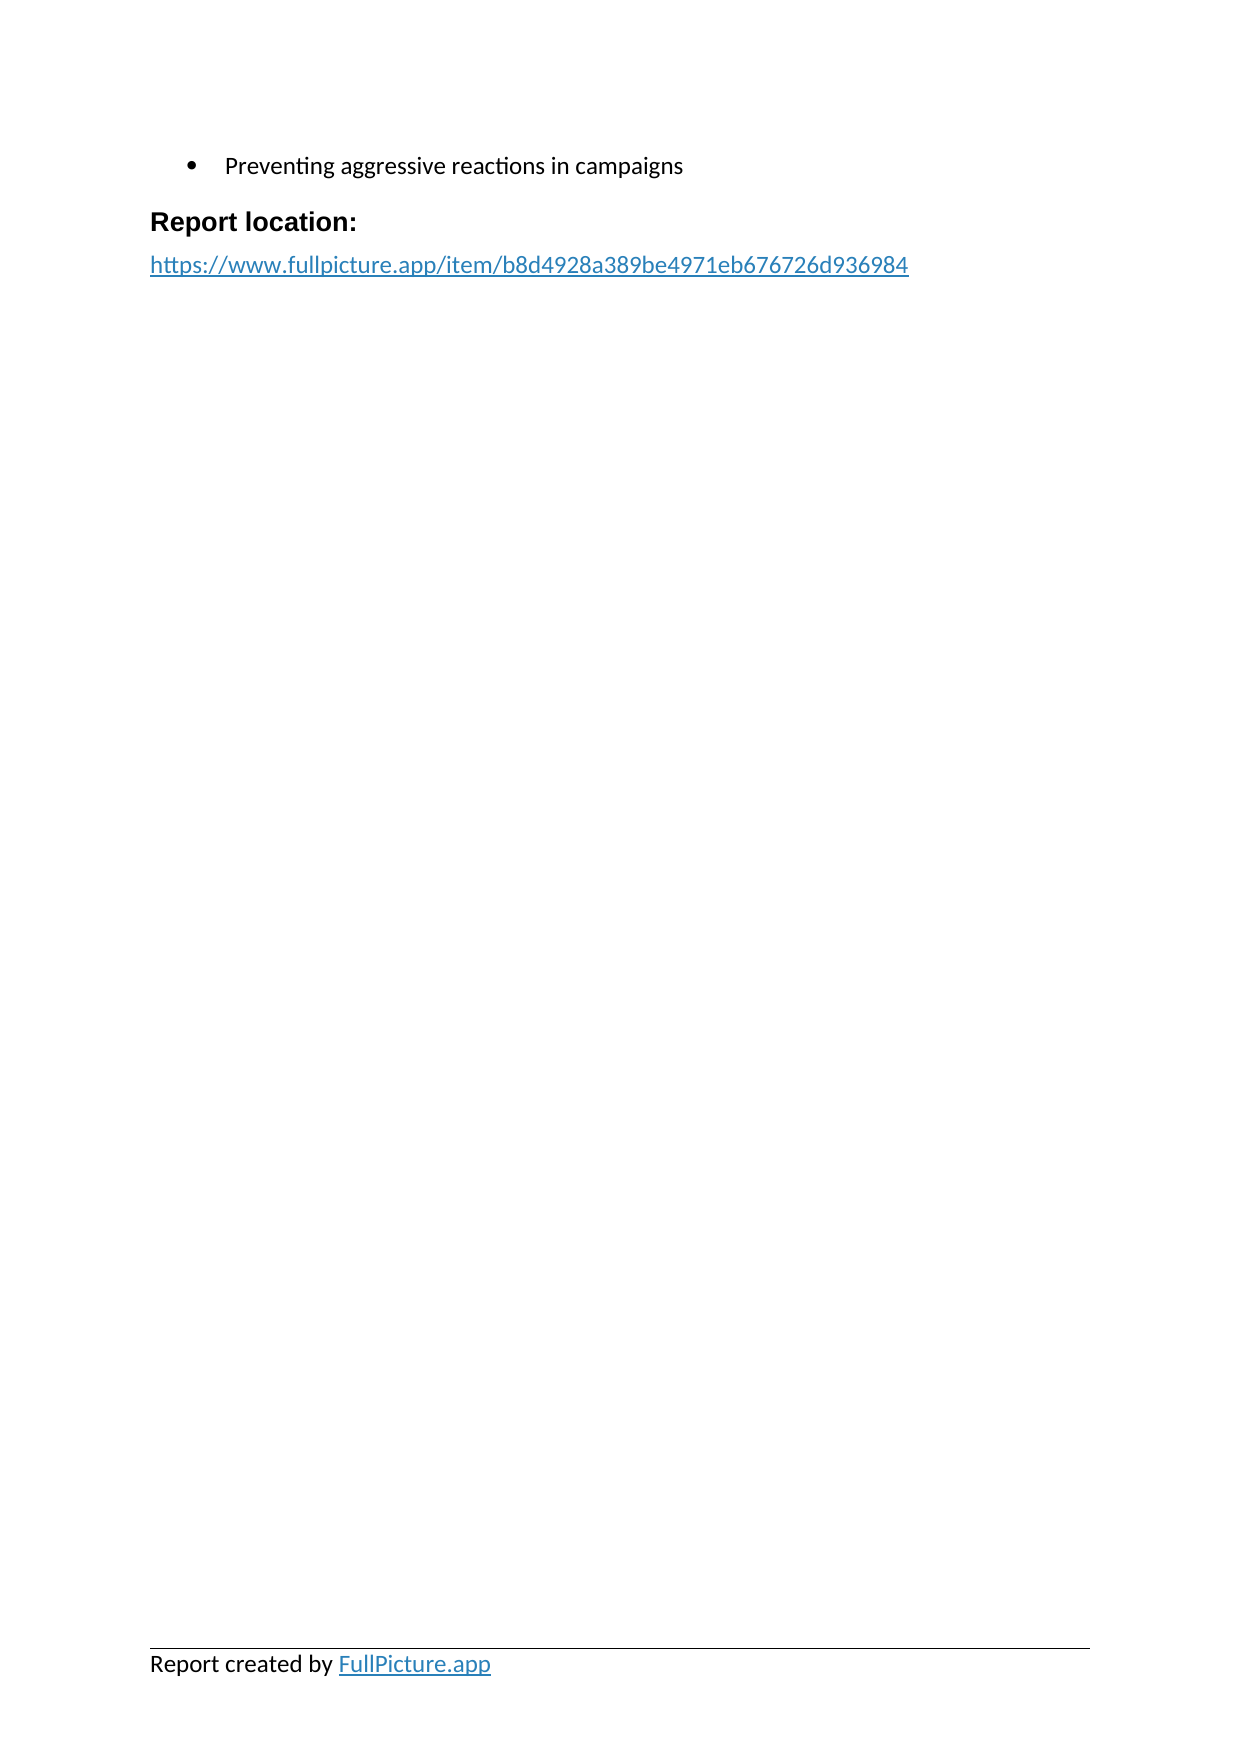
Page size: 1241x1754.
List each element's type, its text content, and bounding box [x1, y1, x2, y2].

subtitle Report location: [150, 206, 1090, 237]
text https://www.fullpicture.app/item/b8d4928a389be4971eb676726d936984 [150, 249, 1090, 280]
list Preventing aggressive reactions in campaigns [187, 150, 1090, 181]
